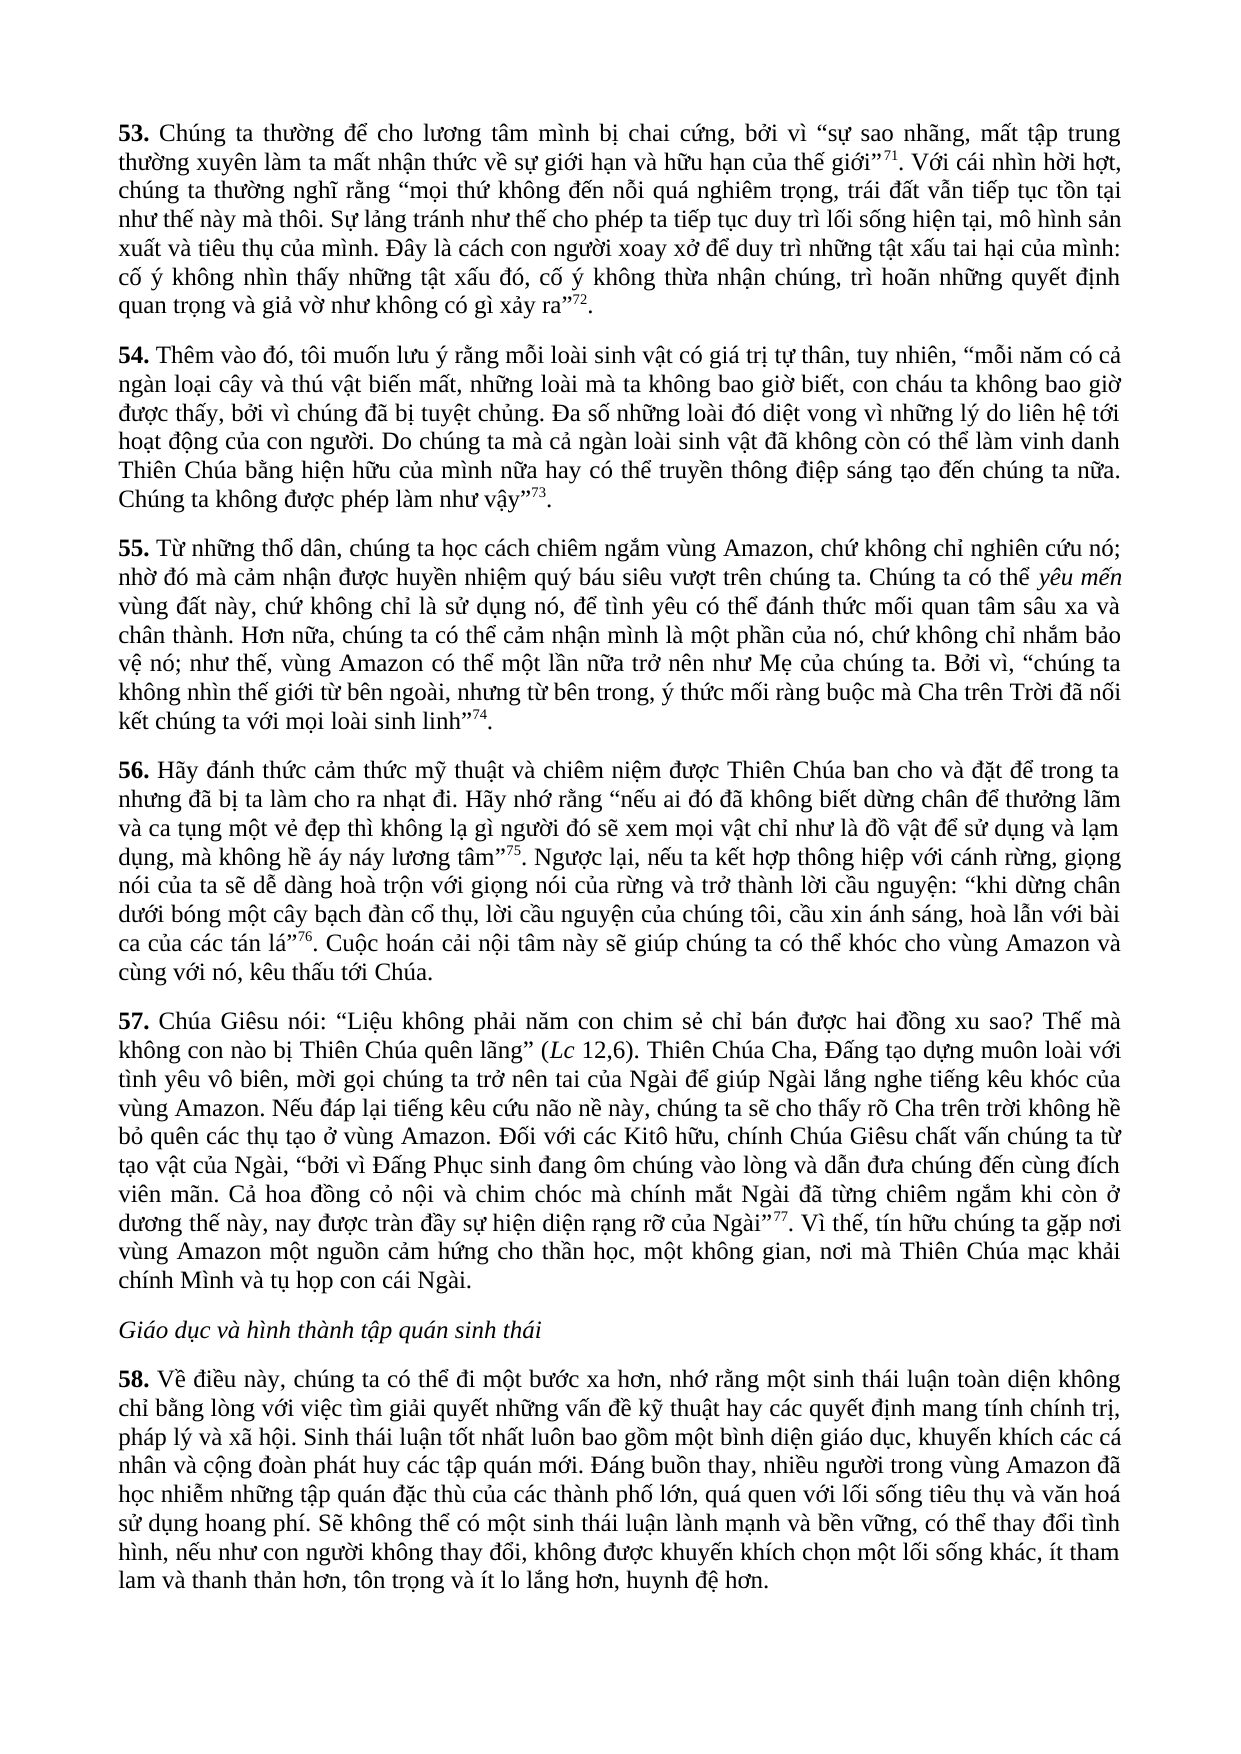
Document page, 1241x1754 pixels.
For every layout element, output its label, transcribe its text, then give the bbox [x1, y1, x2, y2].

text 58. Về điều này, chúng ta có thể đi một bước xa hơn, nhớ rằng một sinh thái luận toàn diện không chỉ bằng lòng với việc tìm giải quyết những vấn đề kỹ thuật hay các quyết định mang tính chính trị, pháp lý và xã hội. Sinh thái luận tốt nhất luôn bao gồm một bình diện giáo dục, khuyến khích các cá nhân và cộng đoàn phát huy các tập quán mới. Đáng buồn thay, nhiều người trong vùng Amazon đã học nhiễm những tập quán đặc thù của các thành phố lớn, quá quen với lối sống tiêu thụ và văn hoá sử dụng hoang phí. Sẽ không thể có một sinh thái luận lành mạnh và bền vững, có thể thay đổi tình hình, nếu như con người không thay đổi, không được khuyến khích chọn một lối sống khác, ít tham lam và thanh thản hơn, tôn trọng và ít lo lắng hơn, huynh đệ hơn. [118, 1364, 1122, 1594]
text Giáo dục và hình thành tập quán sinh thái [118, 1315, 1122, 1343]
text 57. Chúa Giêsu nói: “Liệu không phải năm con chim sẻ chỉ bán được hai đồng xu sao? Thế mà không con nào bị Thiên Chúa quên lãng” (Lc 12,6). Thiên Chúa Cha, Đấng tạo dựng muôn loài với tình yêu vô biên, mời gọi chúng ta trở nên tai của Ngài để giúp Ngài lắng nghe tiếng kêu khóc của vùng Amazon. Nếu đáp lại tiếng kêu cứu não nề này, chúng ta sẽ cho thấy rõ Cha trên trời không hề bỏ quên các thụ tạo ở vùng Amazon. Đối với các Kitô hữu, chính Chúa Giêsu chất vấn chúng ta từ tạo vật của Ngài, “bởi vì Đấng Phục sinh đang ôm chúng vào lòng và dẫn đưa chúng đến cùng đích viên mãn. Cả hoa đồng cỏ nội và chim chóc mà chính mắt Ngài đã từng chiêm ngắm khi còn ở dương thế này, nay được tràn đầy sự hiện diện rạng rỡ của Ngài”77. Vì thế, tín hữu chúng ta gặp nơi vùng Amazon một nguồn cảm hứng cho thần học, một không gian, nơi mà Thiên Chúa mạc khải chính Mình và tụ họp con cái Ngài. [118, 1006, 1122, 1294]
text 56. Hãy đánh thức cảm thức mỹ thuật và chiêm niệm được Thiên Chúa ban cho và đặt để trong ta nhưng đã bị ta làm cho ra nhạt đi. Hãy nhớ rằng “nếu ai đó đã không biết dừng chân để thưởng lãm và ca tụng một vẻ đẹp thì không lạ gì người đó sẽ xem mọi vật chỉ như là đồ vật để sử dụng và lạm dụng, mà không hề áy náy lương tâm”75. Ngược lại, nếu ta kết hợp thông hiệp với cánh rừng, giọng nói của ta sẽ dễ dàng hoà trộn với giọng nói của rừng và trở thành lời cầu nguyện: “khi dừng chân dưới bóng một cây bạch đàn cổ thụ, lời cầu nguyện của chúng tôi, cầu xin ánh sáng, hoà lẫn với bài ca của các tán lá”76. Cuộc hoán cải nội tâm này sẽ giúp chúng ta có thể khóc cho vùng Amazon và cùng với nó, kêu thấu tới Chúa. [118, 756, 1122, 986]
text 54. Thêm vào đó, tôi muốn lưu ý rằng mỗi loài sinh vật có giá trị tự thân, tuy nhiên, “mỗi năm có cả ngàn loại cây và thú vật biến mất, những loài mà ta không bao giờ biết, con cháu ta không bao giờ được thấy, bởi vì chúng đã bị tuyệt chủng. Đa số những loài đó diệt vong vì những lý do liên hệ tới hoạt động của con người. Do chúng ta mà cả ngàn loài sinh vật đã không còn có thể làm vinh danh Thiên Chúa bằng hiện hữu của mình nữa hay có thể truyền thông điệp sáng tạo đến chúng ta nữa. Chúng ta không được phép làm như vậy”73. [118, 340, 1122, 513]
text 53. Chúng ta thường để cho lương tâm mình bị chai cứng, bởi vì “sự sao nhãng, mất tập trung thường xuyên làm ta mất nhận thức về sự giới hạn và hữu hạn của thế giới”71. Với cái nhìn hời hợt, chúng ta thường nghĩ rằng “mọi thứ không đến nỗi quá nghiêm trọng, trái đất vẫn tiếp tục tồn tại như thế này mà thôi. Sự lảng tránh như thế cho phép ta tiếp tục duy trì lối sống hiện tại, mô hình sản xuất và tiêu thụ của mình. Đây là cách con người xoay xở để duy trì những tật xấu tai hại của mình: cố ý không nhìn thấy những tật xấu đó, cố ý không thừa nhận chúng, trì hoãn những quyết định quan trọng và giả vờ như không có gì xảy ra”72. [118, 118, 1122, 319]
text 55. Từ những thổ dân, chúng ta học cách chiêm ngắm vùng Amazon, chứ không chỉ nghiên cứu nó; nhờ đó mà cảm nhận được huyền nhiệm quý báu siêu vượt trên chúng ta. Chúng ta có thể yêu mến vùng đất này, chứ không chỉ là sử dụng nó, để tình yêu có thể đánh thức mối quan tâm sâu xa và chân thành. Hơn nữa, chúng ta có thể cảm nhận mình là một phần của nó, chứ không chỉ nhắm bảo vệ nó; như thế, vùng Amazon có thể một lần nữa trở nên như Mẹ của chúng ta. Bởi vì, “chúng ta không nhìn thế giới từ bên ngoài, nhưng từ bên trong, ý thức mối ràng buộc mà Cha trên Trời đã nối kết chúng ta với mọi loài sinh linh”74. [118, 533, 1122, 735]
